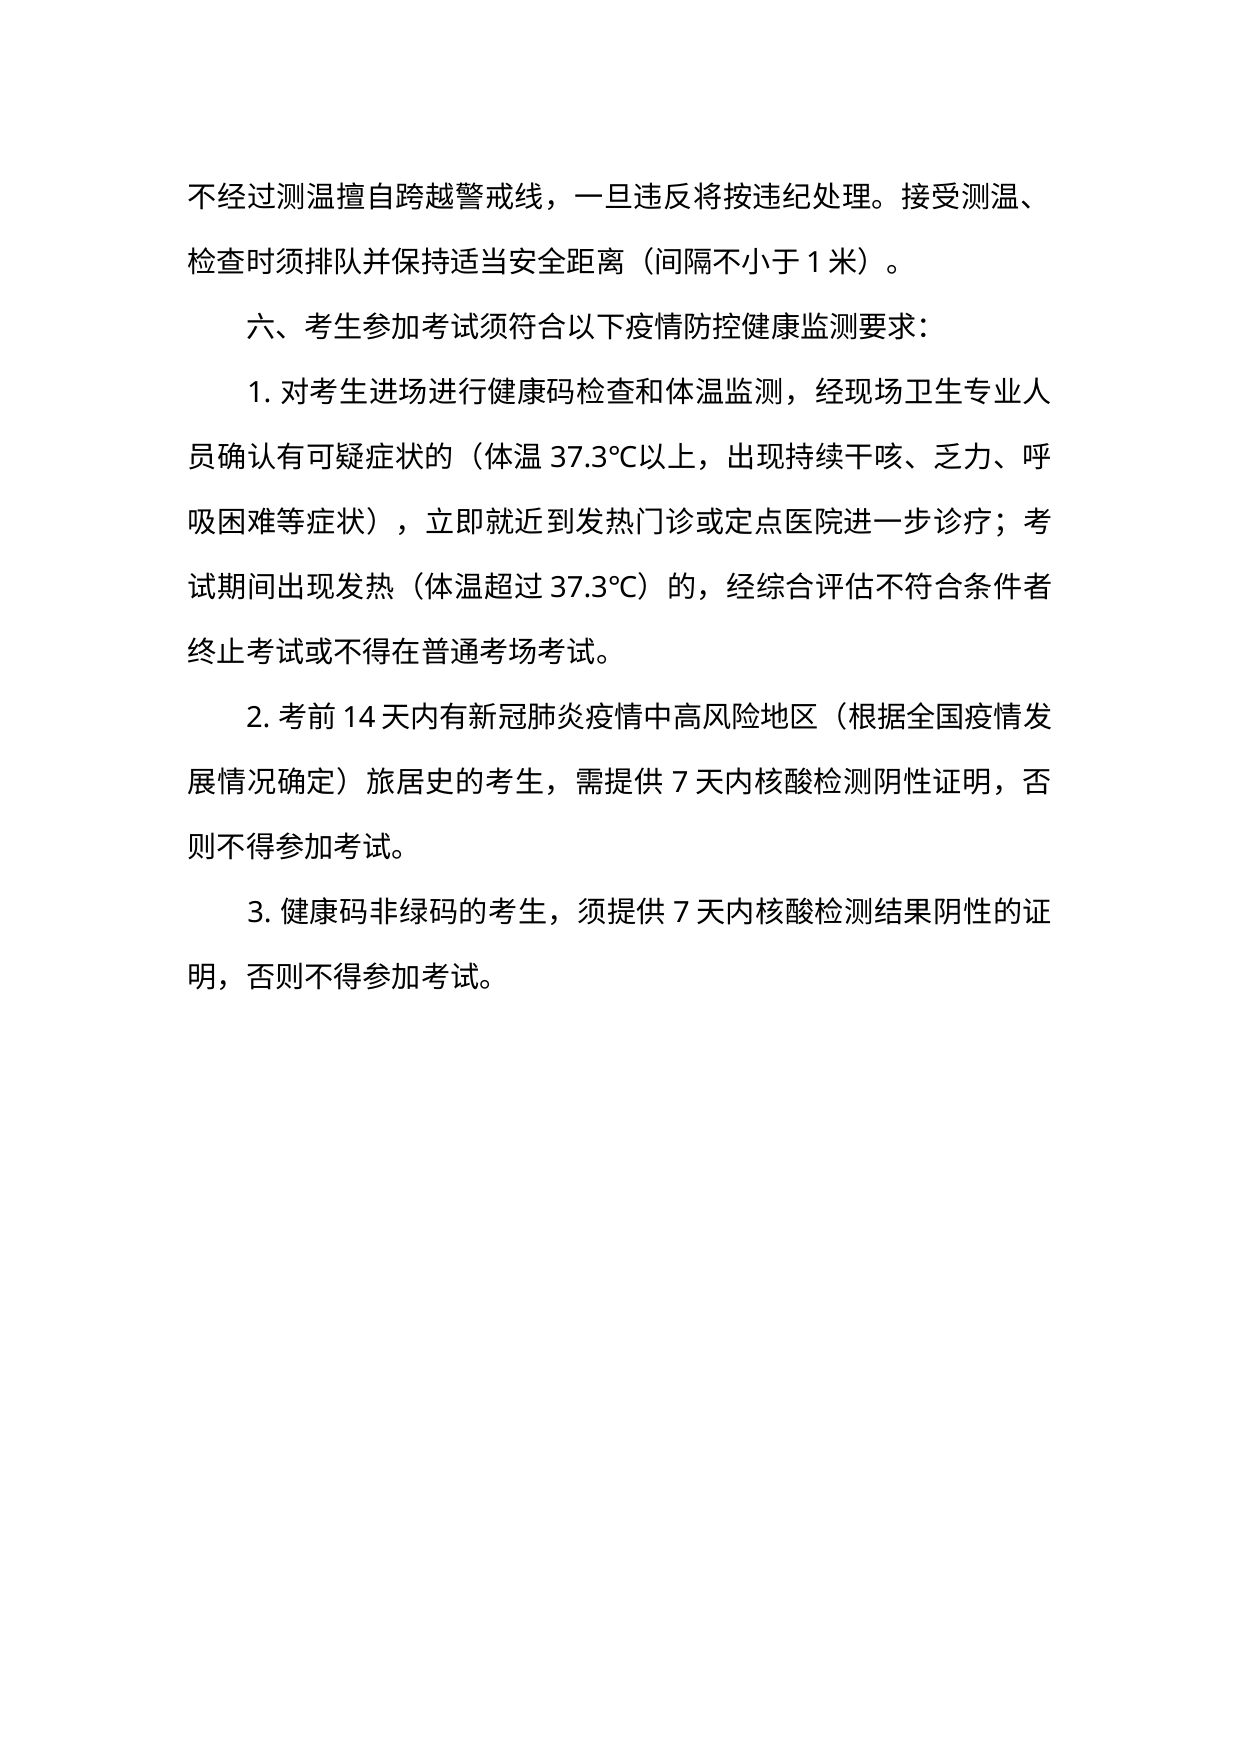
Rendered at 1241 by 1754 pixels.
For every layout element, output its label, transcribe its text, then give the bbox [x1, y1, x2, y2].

text 3. 健康码非绿码的考生，须提供7天内核酸检测结果阴性的证明，否则不得参加考试。 [187, 877, 1053, 1007]
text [187, 162, 1053, 292]
text 六、考生参加考试须符合以下疫情防控健康监测要求： [187, 292, 1053, 357]
text 2. 考前14天内有新冠肺炎疫情中高风险地区（根据全国疫情发展情况确定）旅居史的考生，需提供7天内核酸检测阴性证明，否则不得参加考试。 [187, 682, 1053, 877]
text 1. 对考生进场进行健康码检查和体温监测，经现场卫生专业人员确认有可疑症状的（体温37.3℃以上，出现持续干咳、乏力、呼吸困难等症状），立即就近到发热门诊或定点医院进一步诊疗；考试期间出现发热（体温超过37.3℃）的，经综合评估不符合条件者终止考试或不得在普通考场考试。 [187, 357, 1053, 682]
